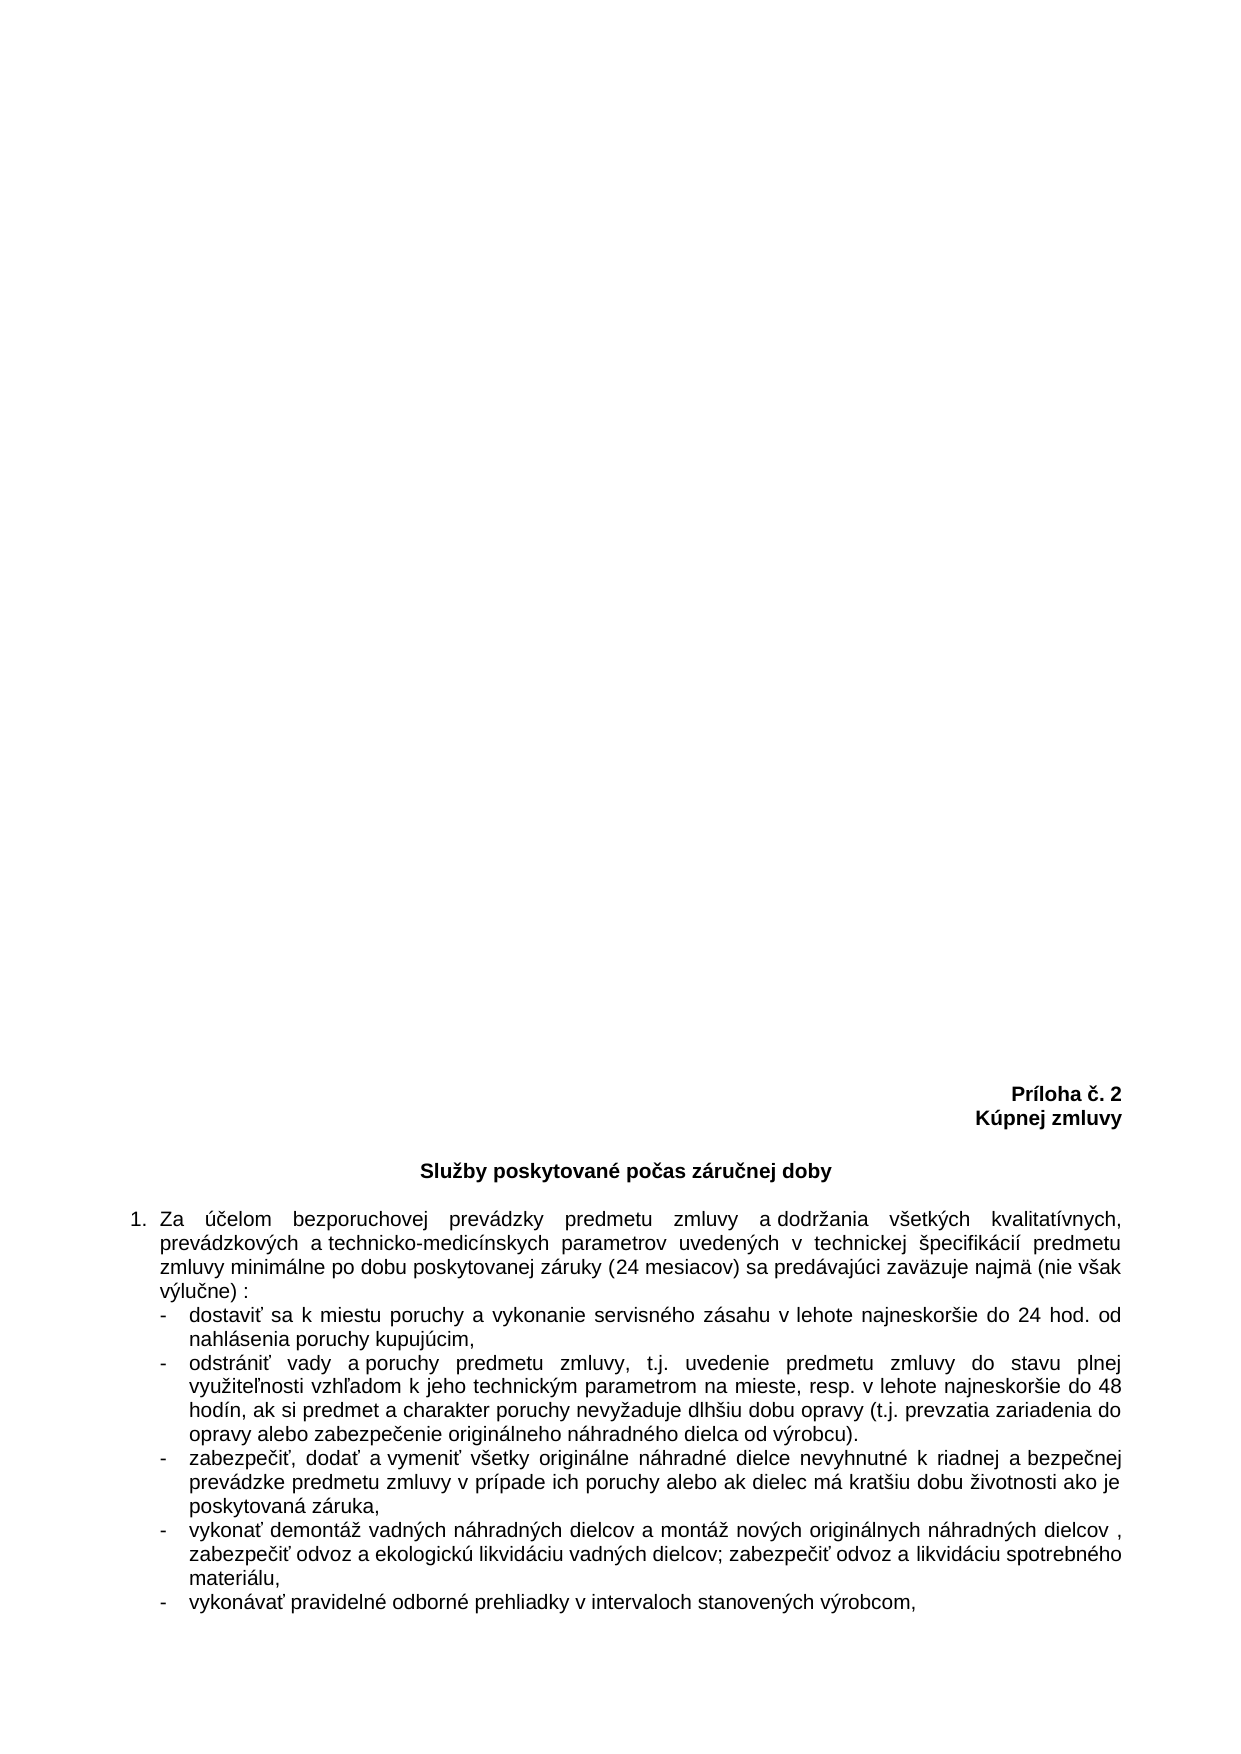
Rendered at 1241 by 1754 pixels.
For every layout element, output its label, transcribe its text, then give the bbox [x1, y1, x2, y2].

text Služby poskytované počas záručnej doby [130, 1159, 1122, 1183]
list Za účelom bezporuchovej prevádzky predmetu zmluvy a dodržania všetkých kvalitatívnych, prevádzkových a technicko-medicínskych parametrov uvedených v technickej špecifikácií predmetu zmluvy minimálne po dobu poskytovanej záruky (24 mesiacov) sa predávajúci zaväzuje najmä (nie však výlučne) : [130, 1207, 1122, 1302]
text Kúpnej zmluvy [130, 1106, 1122, 1130]
text - vykonávať pravidelné odborné prehliadky v intervaloch stanovených výrobcom, [159, 1590, 1122, 1614]
text - odstrániť vady a poruchy predmetu zmluvy, t.j. uvedenie predmetu zmluvy do stavu plnej využiteľnosti vzhľadom k jeho technickým parametrom na mieste, resp. v lehote najneskoršie do 48 hodín, ak si predmet a charakter poruchy nevyžaduje dlhšiu dobu opravy (t.j. prevzatia zariadenia do opravy alebo zabezpečenie originálneho náhradného dielca od výrobcu). [159, 1350, 1122, 1446]
text Príloha č. 2 [130, 1082, 1122, 1106]
text - vykonať demontáž vadných náhradných dielcov a montáž nových originálnych náhradných dielcov , zabezpečiť odvoz a ekologickú likvidáciu vadných dielcov; zabezpečiť odvoz a likvidáciu spotrebného materiálu, [159, 1518, 1122, 1590]
text - zabezpečiť, dodať a vymeniť všetky originálne náhradné dielce nevyhnutné k riadnej a bezpečnej prevádzke predmetu zmluvy v prípade ich poruchy alebo ak dielec má kratšiu dobu životnosti ako je poskytovaná záruka, [159, 1446, 1122, 1518]
text - dostaviť sa k miestu poruchy a vykonanie servisného zásahu v lehote najneskoršie do 24 hod. od nahlásenia poruchy kupujúcim, [159, 1302, 1122, 1350]
